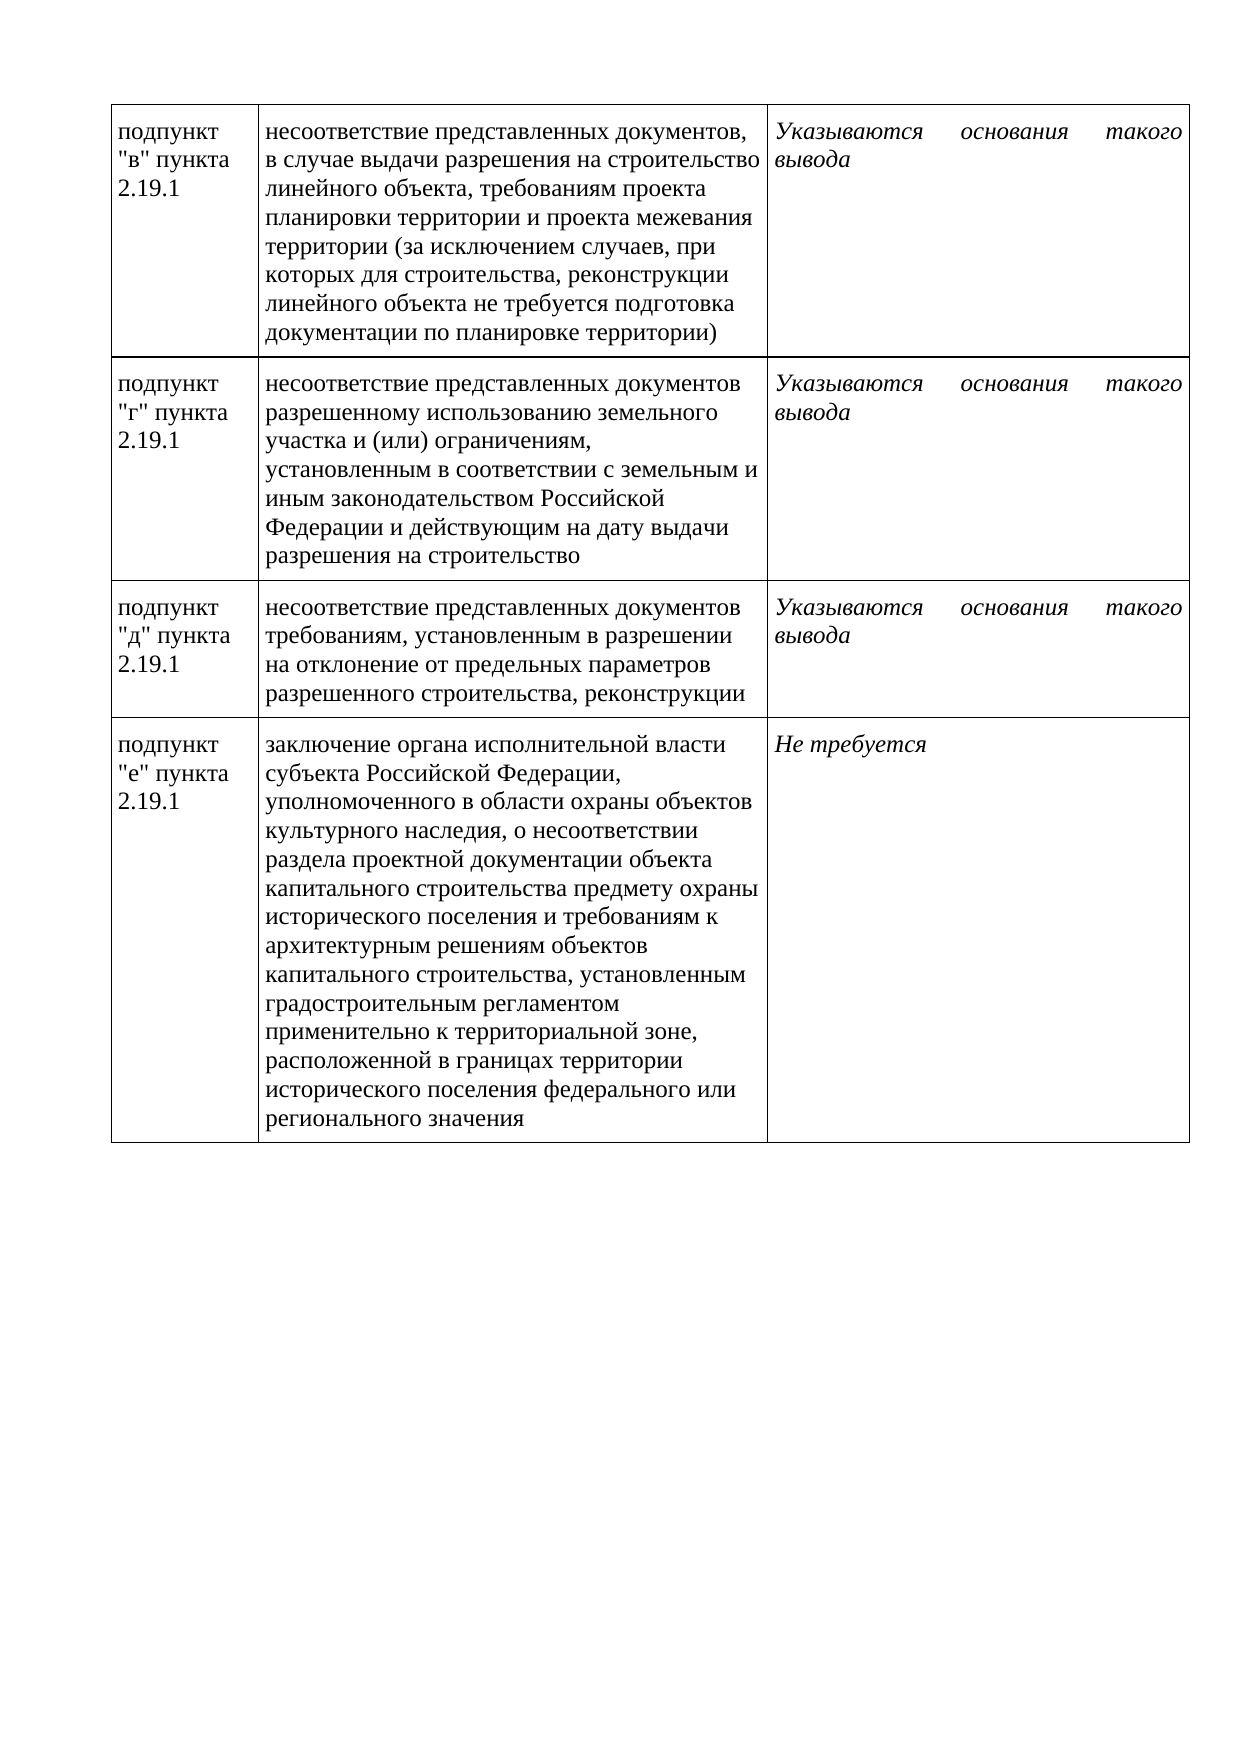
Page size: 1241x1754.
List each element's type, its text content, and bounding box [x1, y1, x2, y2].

table_cell Указываются основания такого вывода [768, 581, 1189, 717]
table_cell подпункт "е" пункта 2.19.1 [112, 718, 258, 1142]
table_cell несоответствие представленных документов, в случае выдачи разрешения на строительство линейного объекта, требованиям проекта планировки территории и проекта межевания территории (за исключением случаев, при которых для строительства, реконструкции линейного объекта не требуется подготовка документации по планировке территории) [259, 105, 767, 356]
table_cell заключение органа исполнительной власти субъекта Российской Федерации, уполномоченного в области охраны объектов культурного наследия, о несоответствии раздела проектной документации объекта капитального строительства предмету охраны исторического поселения и требованиям к архитектурным решениям объектов капитального строительства, установленным градостроительным регламентом применительно к территориальной зоне, расположенной в границах территории исторического поселения федерального или регионального значения [259, 718, 767, 1142]
table_cell подпункт "г" пункта 2.19.1 [112, 358, 258, 580]
table_cell Указываются основания такого вывода [768, 358, 1189, 580]
table_cell подпункт "в" пункта 2.19.1 [112, 105, 258, 356]
table_cell несоответствие представленных документов требованиям, установленным в разрешении на отклонение от предельных параметров разрешенного строительства, реконструкции [259, 581, 767, 717]
table_cell подпункт "д" пункта 2.19.1 [112, 581, 258, 717]
table_cell Не требуется [768, 718, 1189, 1142]
table_cell несоответствие представленных документов разрешенному использованию земельного участка и (или) ограничениям, установленным в соответствии с земельным и иным законодательством Российской Федерации и действующим на дату выдачи разрешения на строительство [259, 358, 767, 580]
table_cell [768, 105, 1189, 356]
